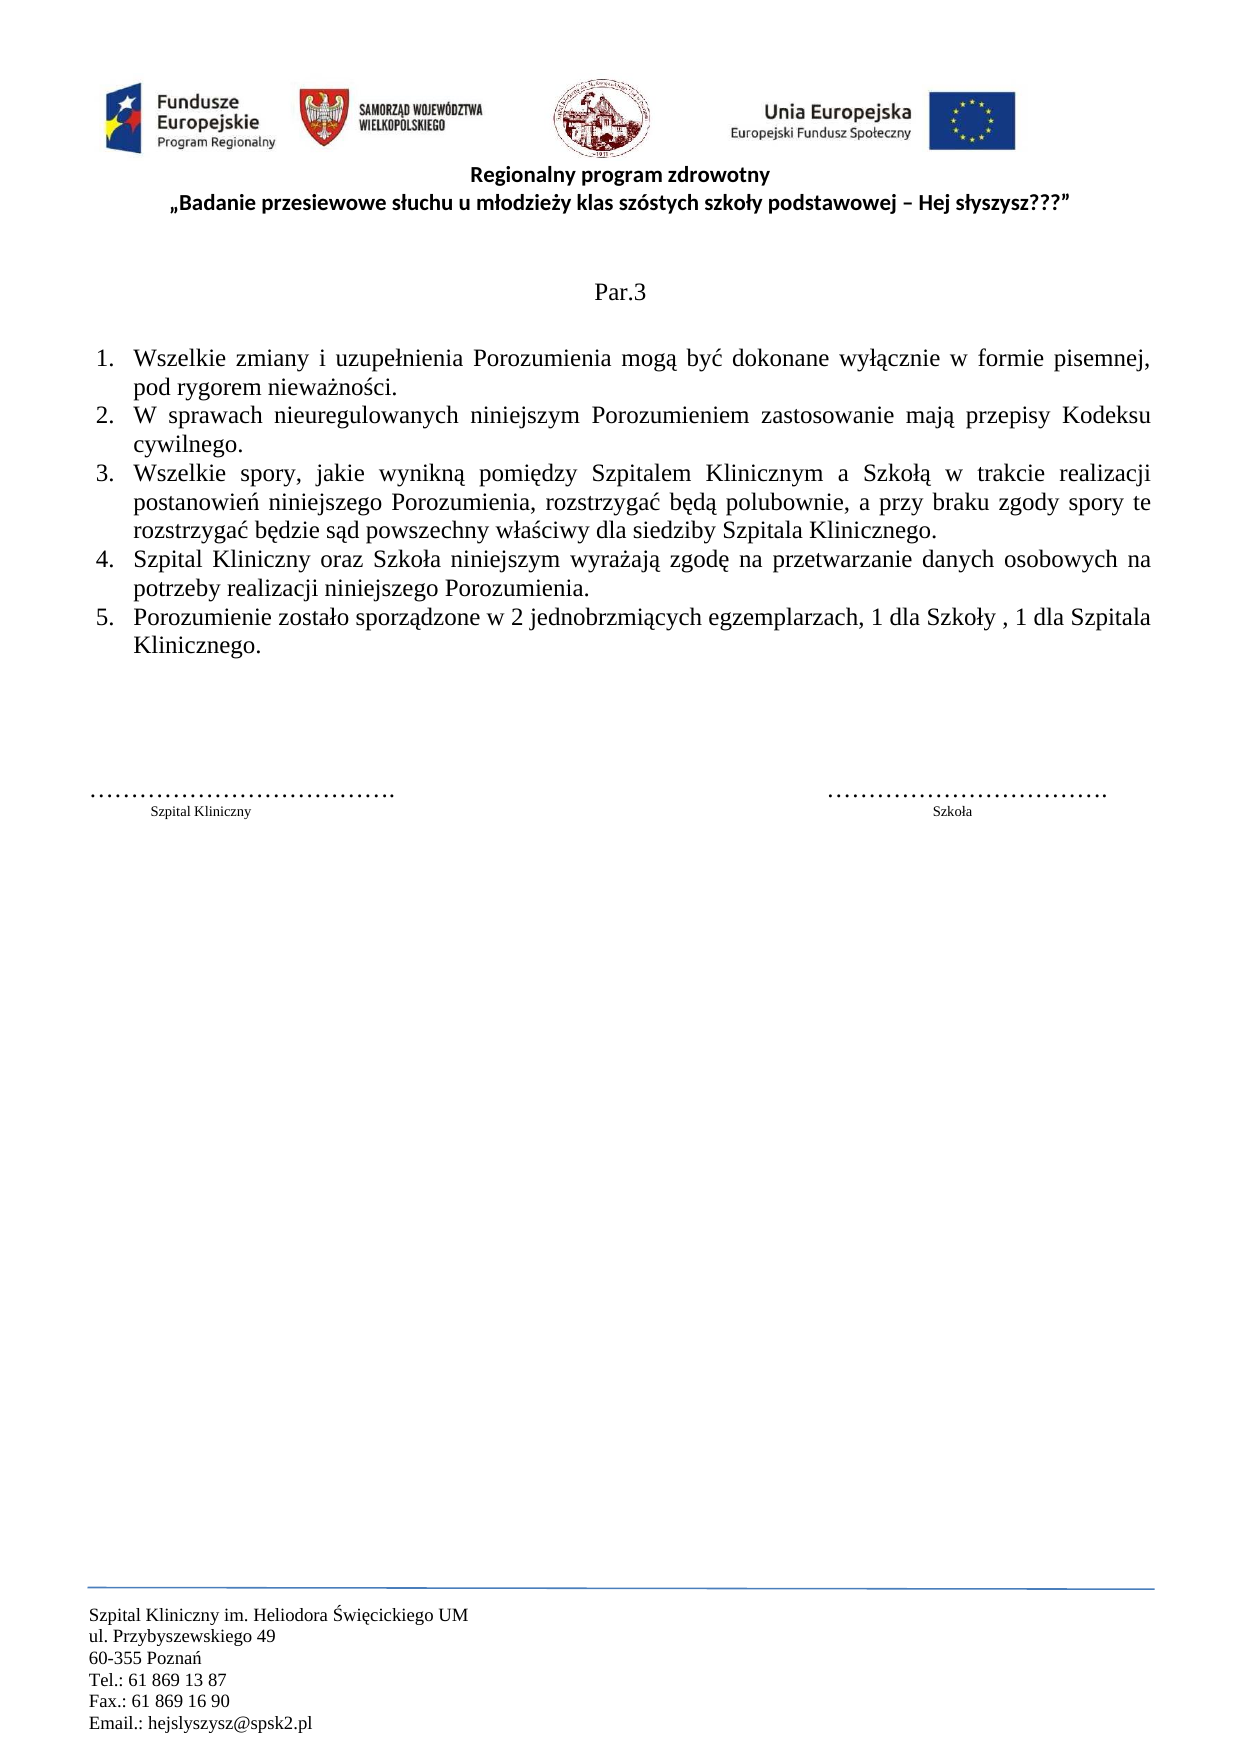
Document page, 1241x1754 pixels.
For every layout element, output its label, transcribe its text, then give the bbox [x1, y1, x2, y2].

list Szpital Kliniczny oraz Szkoła niniejszym wyrażają zgodę na przetwarzanie danych osobowych na potrzeby realizacji niniejszego Porozumienia. [96, 544, 1152, 602]
list W sprawach nieuregulowanych niniejszym Porozumieniem zastosowanie mają przepisy Kodeksu cywilnego. [96, 400, 1152, 458]
list Wszelkie zmiany i uzupełnienia Porozumienia mogą być dokonane wyłącznie w formie pisemnej, pod rygorem nieważności. [96, 343, 1152, 400]
list Wszelkie spory, jakie wynikną pomiędzy Szpitalem Klinicznym a Szkołą w trakcie realizacji postanowień niniejszego Porozumienia, rozstrzygać będą polubownie, a przy braku zgody spory te rozstrzygać będzie sąd powszechny właściwy dla siedziby Szpitala Klinicznego. [96, 458, 1152, 544]
text Szpital Kliniczny Szkoła [89, 803, 1152, 832]
picture [88, 73, 1034, 161]
text Par.3 [89, 277, 1152, 306]
list Porozumienie zostało sporządzone w 2 jednobrzmiących egzemplarzach, 1 dla Szkoły , 1 dla Szpitala Klinicznego. [96, 602, 1152, 659]
text ………………………………. ……………………………. [89, 774, 1152, 803]
